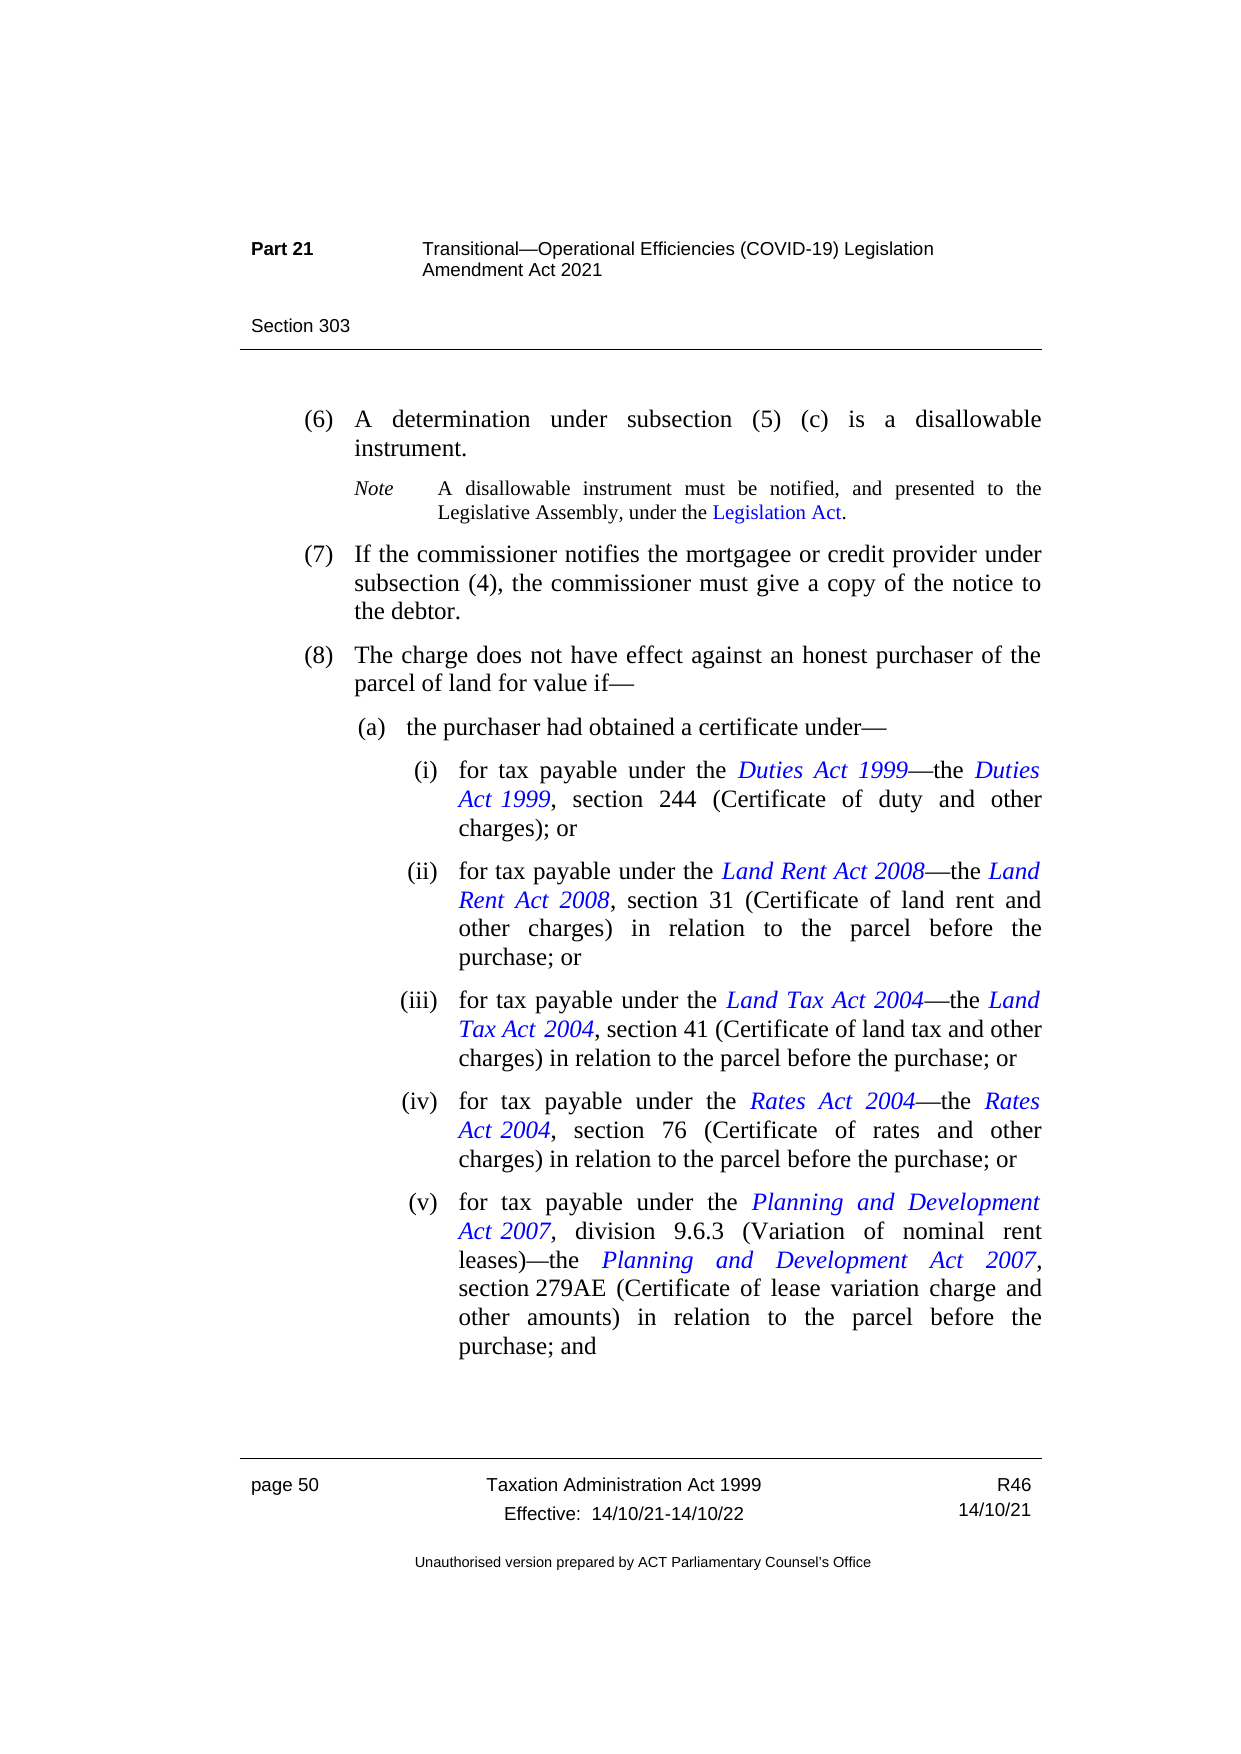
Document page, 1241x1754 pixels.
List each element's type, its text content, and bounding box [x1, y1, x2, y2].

text (iii) for tax payable under the Land Tax Act 2004—the Land Tax Act 2004, section 41 (Certificate of land tax and other charges) in relation to the parcel before the purchase; or [239, 986, 1042, 1072]
text (i) for tax payable under the Duties Act 1999—the Duties Act 1999, section 244 (Certificate of duty and other charges); or [239, 755, 1042, 841]
text (a) the purchaser had obtained a certificate under— [239, 712, 1042, 741]
text (ii) for tax payable under the Land Rent Act 2008—the Land Rent Act 2008, section 31 (Certificate of land rent and other charges) in relation to the parcel before the purchase; or [239, 856, 1042, 971]
text (6) A determination under subsection (5) (c) is a disallowable instrument. [239, 404, 1042, 462]
text (8) The charge does not have effect against an honest purchaser of the parcel of land for value if— [239, 640, 1042, 697]
text (v) for tax payable under the Planning and Development Act 2007, division 9.6.3 (Variation of nominal rent leases)—the Planning and Development Act 2007, section 279AE (Certificate of lease variation charge and other amounts) in relation to the parcel before the purchase; and [239, 1187, 1042, 1360]
text (7) If the commissioner notifies the mortgagee or credit provider under subsection (4), the commissioner must give a copy of the notice to the debtor. [239, 539, 1042, 625]
text Note A disallowable instrument must be notified, and presented to the Legislative Assembly, under the Legislation Act. [354, 476, 1042, 524]
text (iv) for tax payable under the Rates Act 2004—the Rates Act 2004, section 76 (Certificate of rates and other charges) in relation to the parcel before the purchase; or [239, 1086, 1042, 1173]
